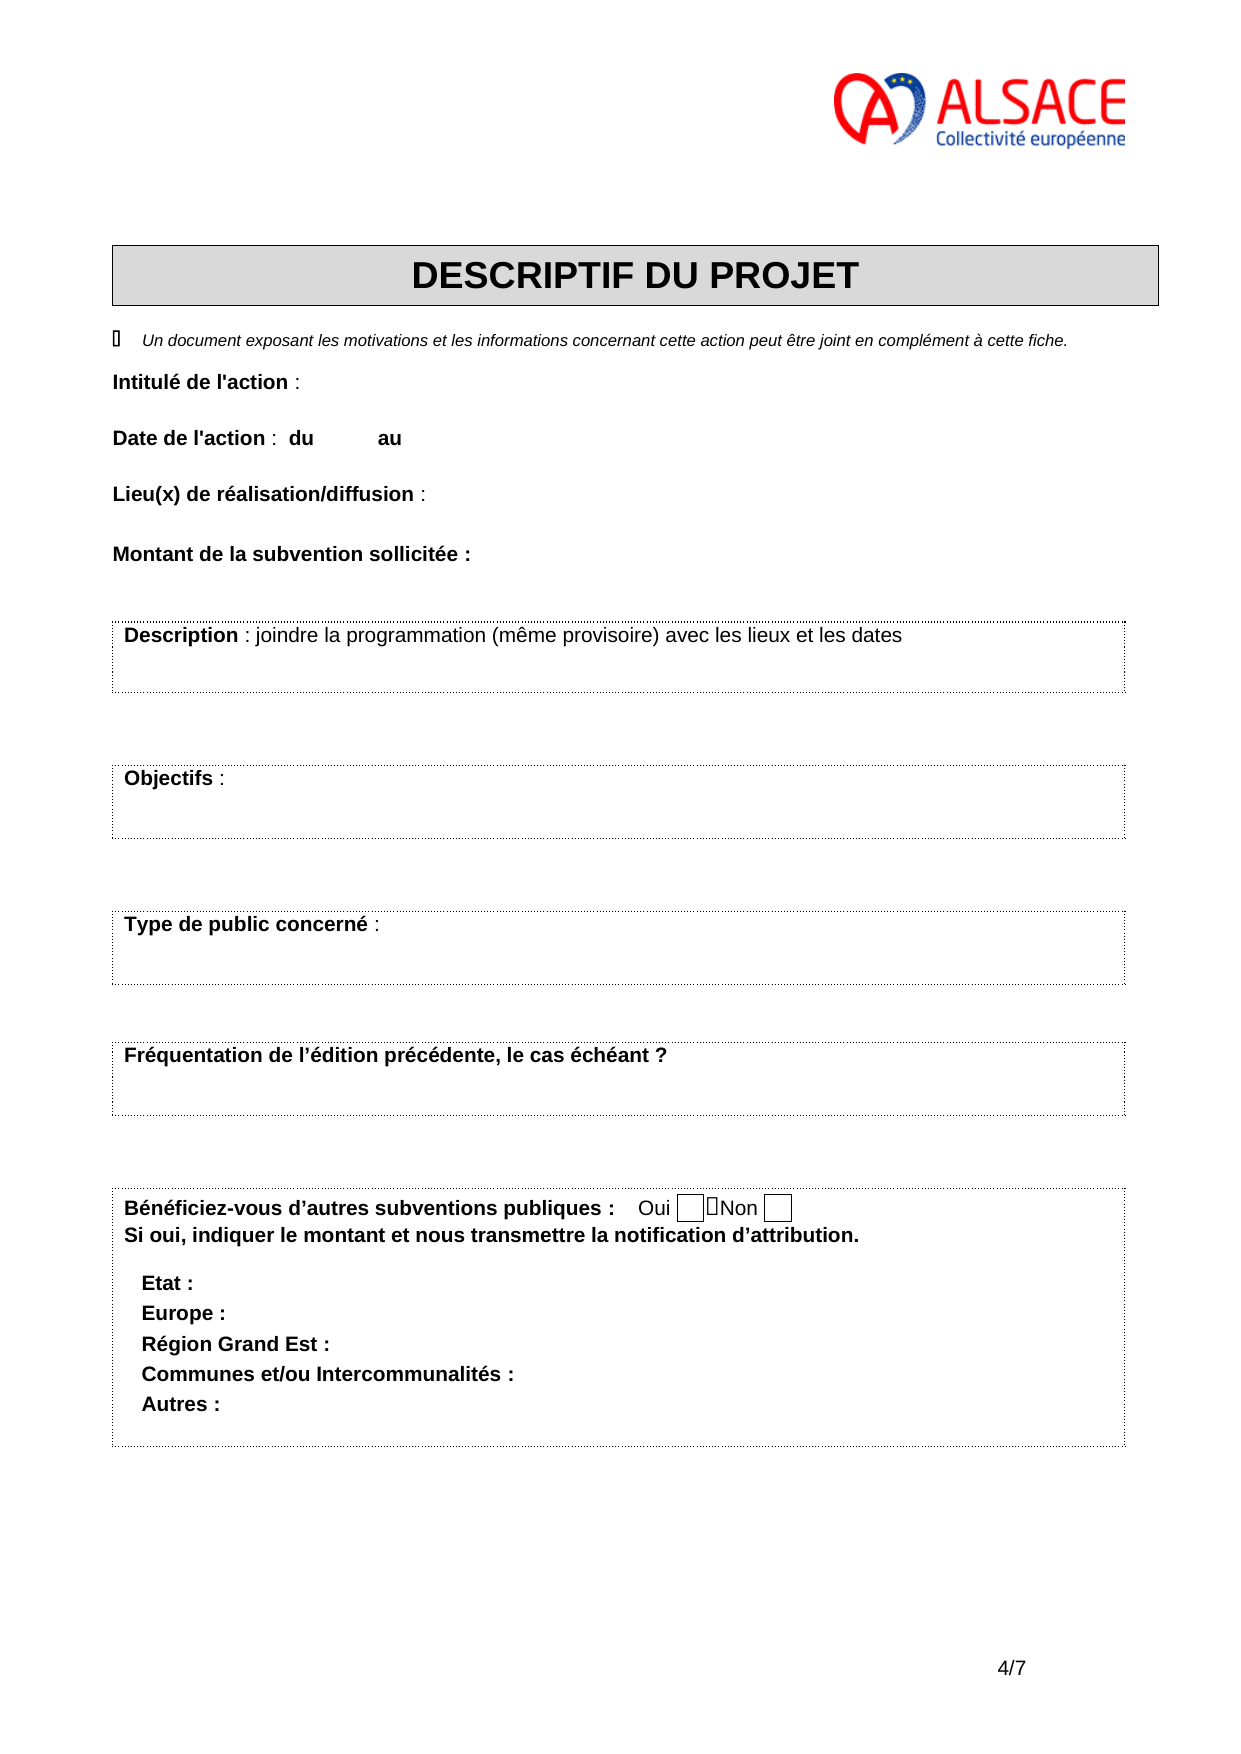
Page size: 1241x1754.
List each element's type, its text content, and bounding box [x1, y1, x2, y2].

table_header Type de public concerné : [113, 911, 1124, 983]
table_header Description : joindre la programmation (même provisoire) avec les lieux et les dates [113, 621, 1124, 692]
picture [834, 73, 1125, 149]
table_header Fréquentation de l’édition précédente, le cas échéant ? [113, 1042, 1124, 1115]
table_header DESCRIPTIF DU PROJET [113, 246, 1158, 305]
text Intitulé de l'action : [112, 370, 1125, 394]
table_header Bénéficiez-vous d’autres subventions publiques : Oui Non Si oui, indiquer le montant et nous transmettre la notification d’attribution. Etat : Europe : Région Grand Est : Communes et/ou Intercommunalités : Autres : [113, 1188, 1124, 1446]
text Montant de la subvention sollicitée : [112, 542, 1125, 566]
text Lieu(x) de réalisation/diffusion : [112, 481, 1125, 505]
text Date de l'action : du au [112, 426, 1125, 450]
table_header Objectifs : [113, 765, 1124, 838]
list Un document exposant les motivations et les informations concernant cette action peut être joint en complément à cette fiche. [112, 330, 1125, 351]
